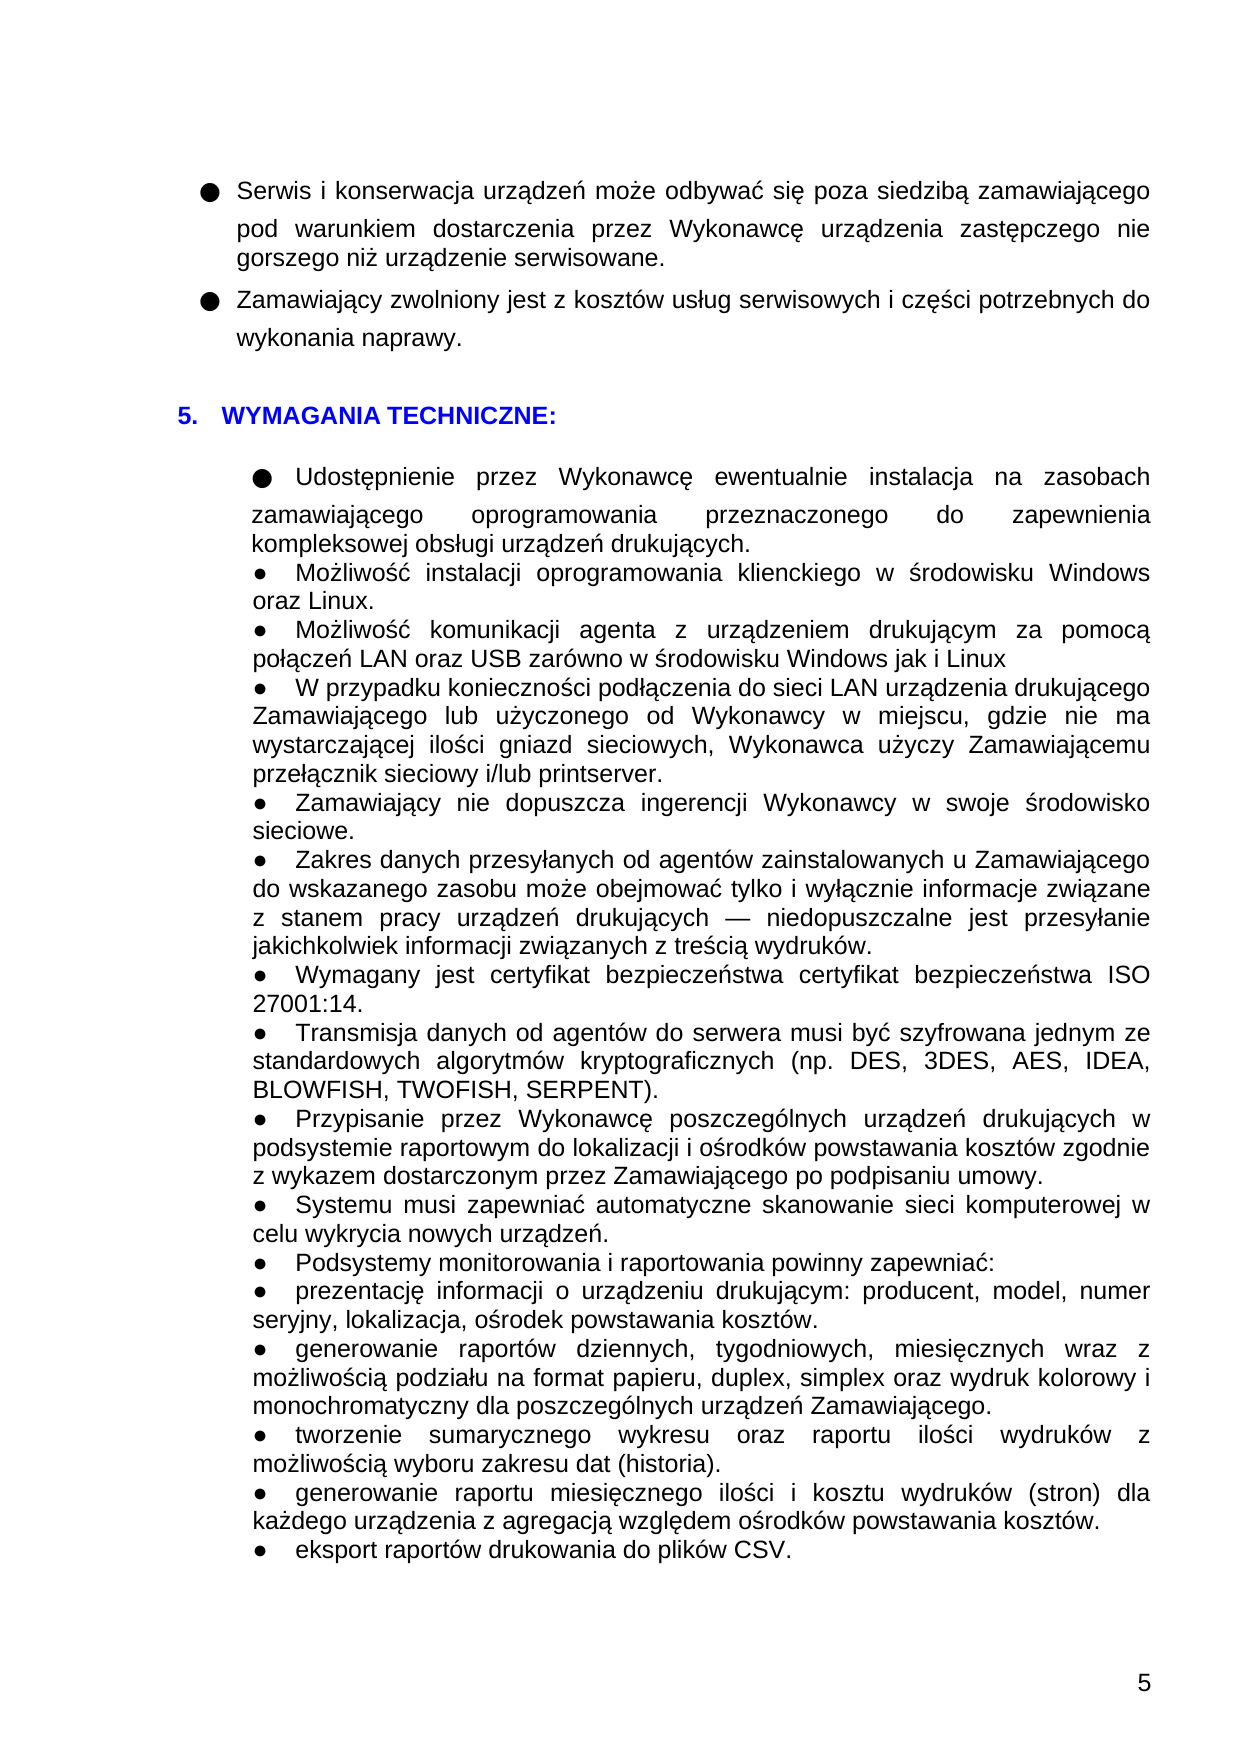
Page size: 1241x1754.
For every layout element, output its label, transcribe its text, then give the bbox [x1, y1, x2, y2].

list ● generowanie raportów dziennych, tygodniowych, miesięcznych wraz z możliwością podziału na format papieru, duplex, simplex oraz wydruk kolorowy i monochromatyczny dla poszczególnych urządzeń Zamawiającego. [252, 1334, 1152, 1420]
list ● Podsystemy monitorowania i raportowania powinny zapewniać: [252, 1247, 1152, 1276]
list ● generowanie raportu miesięcznego ilości i kosztu wydruków (stron) dla każdego urządzenia z agregacją względem ośrodków powstawania kosztów. [252, 1477, 1152, 1535]
list ● Zakres danych przesyłanych od agentów zainstalowanych u Zamawiającego do wskazanego zasobu może obejmować tylko i wyłącznie informacje związane z stanem pracy urządzeń drukujących — niedopuszczalne jest przesyłanie jakichkolwiek informacji związanych z treścią wydruków. [252, 845, 1152, 960]
list Udostępnienie przez Wykonawcę ewentualnie instalacja na zasobach zamawiającego oprogramowania przeznaczonego do zapewnienia kompleksowej obsługi urządzeń drukujących. [251, 449, 1152, 557]
list ● Przypisanie przez Wykonawcę poszczególnych urządzeń drukujących w podsystemie raportowym do lokalizacji i ośrodków powstawania kosztów zgodnie z wykazem dostarczonym przez Zamawiającego po podpisaniu umowy. [252, 1104, 1152, 1190]
list ● Możliwość instalacji oprogramowania klienckiego w środowisku Windows oraz Linux. [252, 557, 1152, 615]
list ● Transmisja danych od agentów do serwera musi być szyfrowana jednym ze standardowych algorytmów kryptograficznych (np. DES, 3DES, AES, IDEA, BLOWFISH, TWOFISH, SERPENT). [252, 1017, 1152, 1104]
list ● Wymagany jest certyfikat bezpieczeństwa certyfikat bezpieczeństwa ISO 27001:14. [252, 960, 1152, 1017]
list ● W przypadku konieczności podłączenia do sieci LAN urządzenia drukującego Zamawiającego lub użyczonego od Wykonawcy w miejscu, gdzie nie ma wystarczającej ilości gniazd sieciowych, Wykonawca użyczy Zamawiającemu przełącznik sieciowy i/lub printserver. [252, 672, 1152, 787]
list ● tworzenie sumarycznego wykresu oraz raportu ilości wydruków z możliwością wyboru zakresu dat (historia). [252, 1420, 1152, 1477]
subtitle WYMAGANIA TECHNICZNE: [177, 401, 1152, 430]
list Zamawiający zwolniony jest z kosztów usług serwisowych i części potrzebnych do wykonania naprawy. [199, 271, 1152, 351]
list ● prezentację informacji o urządzeniu drukującym: producent, model, numer seryjny, lokalizacja, ośrodek powstawania kosztów. [252, 1276, 1152, 1334]
list ● Zamawiający nie dopuszcza ingerencji Wykonawcy w swoje środowisko sieciowe. [252, 787, 1152, 845]
list ● Możliwość komunikacji agenta z urządzeniem drukującym za pomocą połączeń LAN oraz USB zarówno w środowisku Windows jak i Linux [252, 615, 1152, 672]
list ● Systemu musi zapewniać automatyczne skanowanie sieci komputerowej w celu wykrycia nowych urządzeń. [252, 1190, 1152, 1247]
list Serwis i konserwacja urządzeń może odbywać się poza siedzibą zamawiającego pod warunkiem dostarczenia przez Wykonawcę urządzenia zastępczego nie gorszego niż urządzenie serwisowane. [199, 162, 1152, 271]
list ● eksport raportów drukowania do plików CSV. [252, 1535, 1152, 1564]
